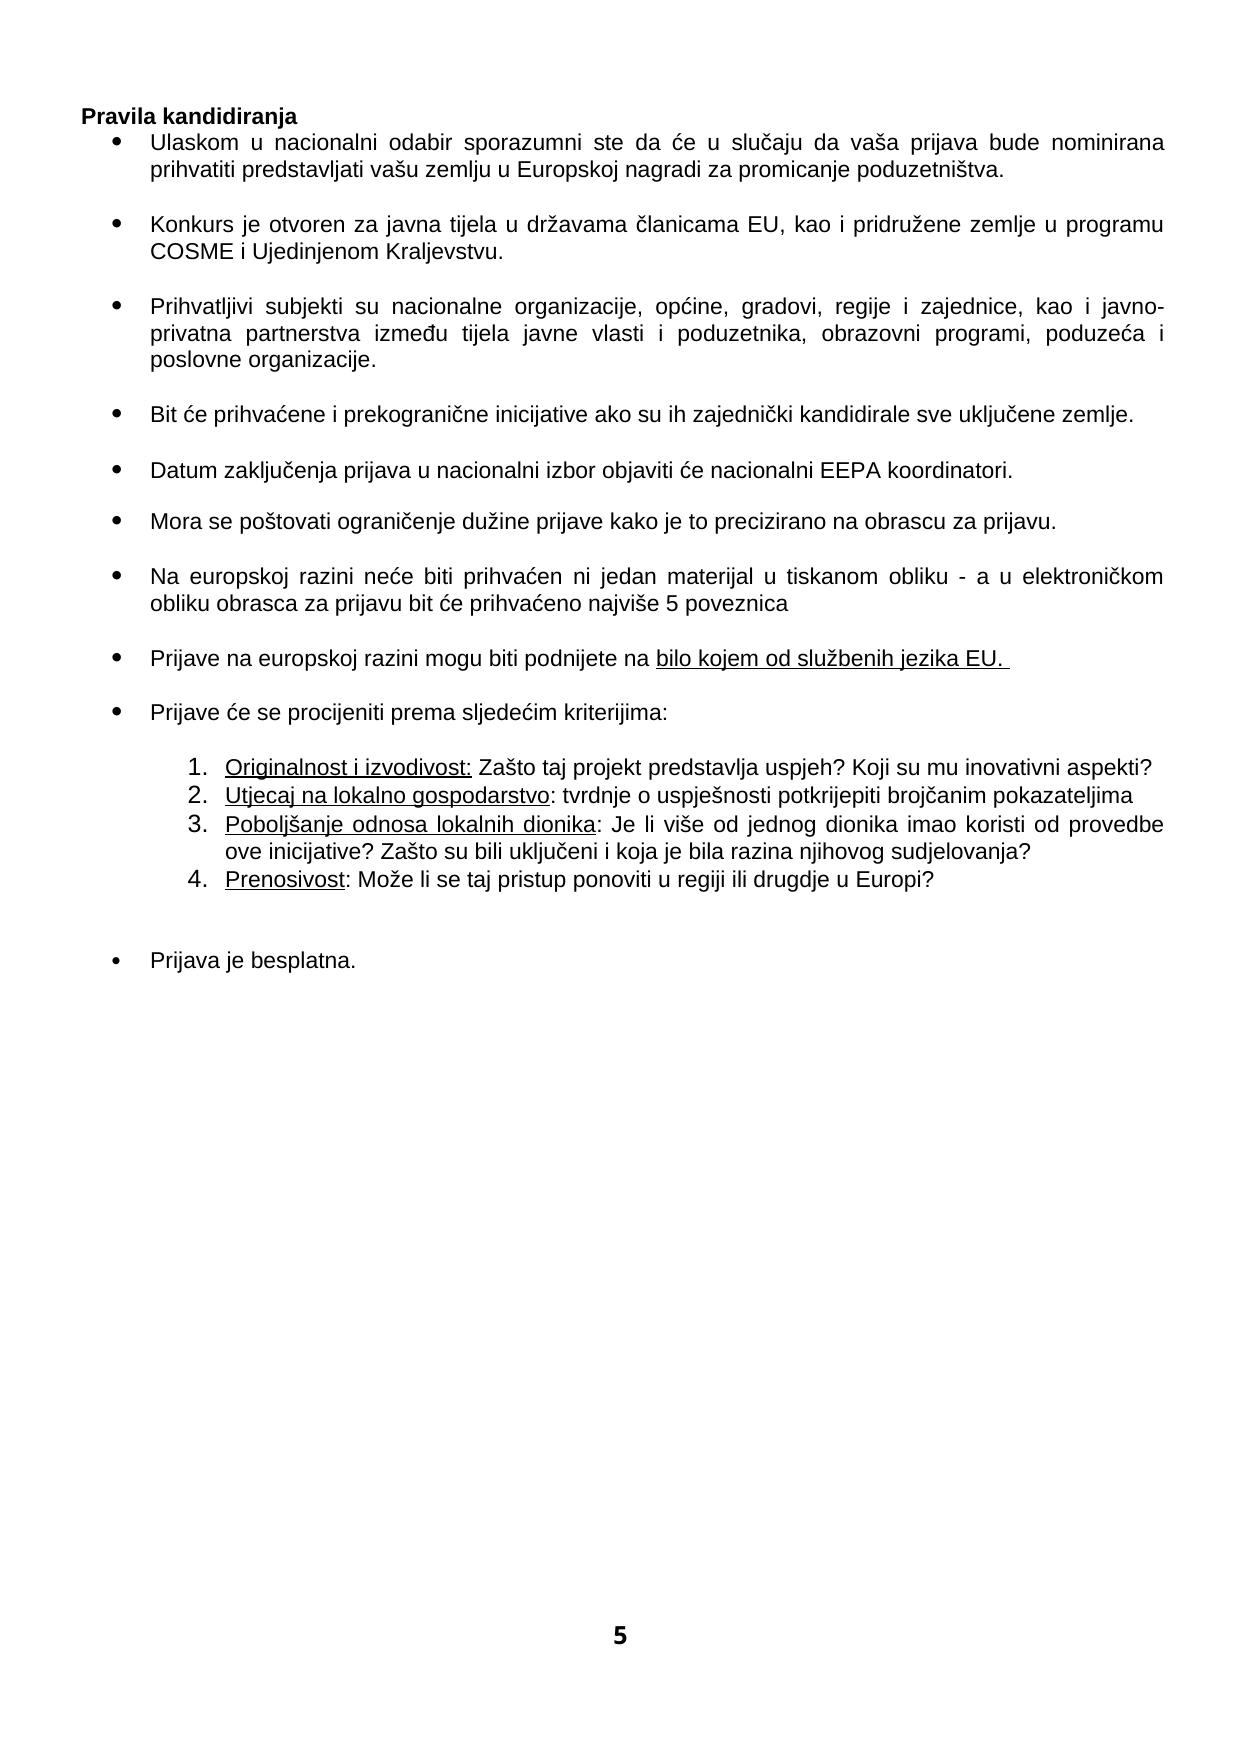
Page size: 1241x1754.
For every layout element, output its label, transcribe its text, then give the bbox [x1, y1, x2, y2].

list Originalnost i izvodivost: Zašto taj projekt predstavlja uspjeh? Koji su mu inovativni aspekti? [187, 752, 1165, 781]
list Poboljšanje odnosa lokalnih dionika: Je li više od jednog dionika imao koristi od provedbe ove inicijative? Zašto su bili uključeni i koja je bila razina njihovog sudjelovanja? [187, 809, 1165, 864]
text Pravila kandidiranja [75, 103, 1165, 129]
list Prijave će se procijeniti prema sljedećim kriterijima: [112, 698, 1165, 725]
list Datum zaključenja prijava u nacionalni izbor objaviti će nacionalni EEPA koordinatori. [112, 457, 1165, 484]
list Utjecaj na lokalno gospodarstvo: tvrdnje o uspješnosti potkrijepiti brojčanim pokazateljima [187, 781, 1165, 809]
list Konkurs je otvoren za javna tijela u državama članicama EU, kao i pridružene zemlje u programu COSME i Ujedinjenom Kraljevstvu. [112, 211, 1165, 264]
subtitle Prijava je besplatna. [112, 947, 1165, 973]
list Mora se poštovati ograničenje dužine prijave kako je to precizirano na obrascu za prijavu. [112, 508, 1165, 534]
list Prijave na europskoj razini mogu biti podnijete na bilo kojem od službenih jezika EU. [112, 645, 1165, 672]
list Prihvatljivi subjekti su nacionalne organizacije, općine, gradovi, regije i zajednice, kao i javno-privatna partnerstva između tijela javne vlasti i poduzetnika, obrazovni programi, poduzeća i poslovne organizacije. [112, 293, 1165, 372]
list Prenosivost: Može li se taj pristup ponoviti u regiji ili drugdje u Europi? [187, 864, 1165, 893]
list Ulaskom u nacionalni odabir sporazumni ste da će u slučaju da vaša prijava bude nominirana prihvatiti predstavljati vašu zemlju u Europskoj nagradi za promicanje poduzetništva. [112, 129, 1165, 182]
list Bit će prihvaćene i prekogranične inicijative ako su ih zajednički kandidirale sve uključene zemlje. [112, 401, 1165, 428]
list Na europskoj razini neće biti prihvaćen ni jedan materijal u tiskanom obliku - a u elektroničkom obliku obrasca za prijavu bit će prihvaćeno najviše 5 poveznica [112, 563, 1165, 617]
